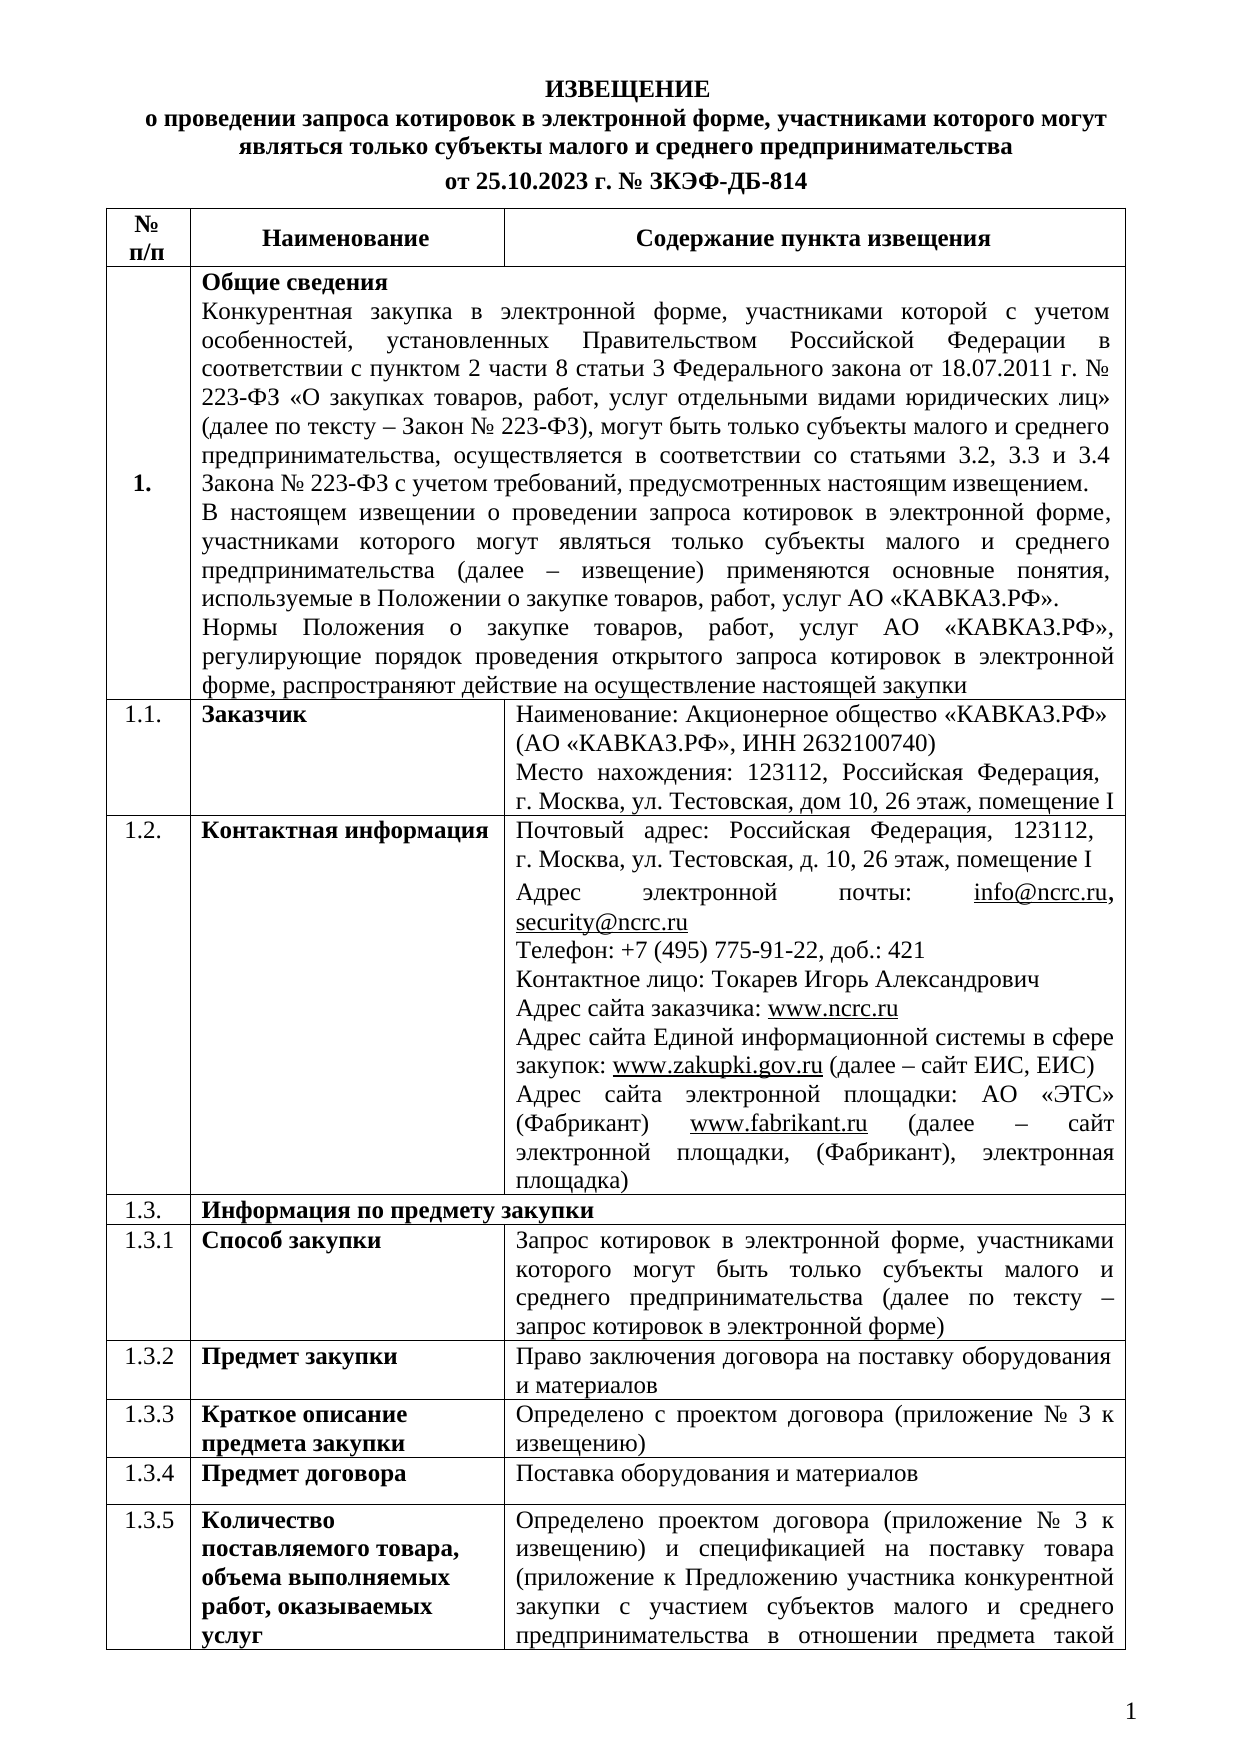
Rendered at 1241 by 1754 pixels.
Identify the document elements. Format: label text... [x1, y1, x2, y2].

table_cell Наименование: Акционерное общество «КАВКАЗ.РФ» (АО «КАВКАЗ.РФ», ИНН 2632100740) Место нахождения: 123112, Российская Федерация, г. Москва, ул. Тестовская, дом 10, 26 этаж, помещение I [505, 700, 1125, 814]
table_cell [107, 1400, 190, 1457]
table_cell [107, 1195, 190, 1224]
table_cell Контактная информация [191, 816, 504, 1194]
table_cell [107, 1341, 190, 1398]
table_cell Информация по предмету закупки [191, 1195, 1125, 1224]
table_cell Запрос котировок в электронной форме, участниками которого могут быть только субъекты малого и среднего предпринимательства (далее по тексту – запрос котировок в электронной форме) [505, 1225, 1125, 1340]
table_cell Определено с проектом договора (приложение № 3 к извещению) [505, 1400, 1125, 1457]
table_cell [107, 700, 190, 814]
table_header Содержание пункта извещения [505, 209, 1125, 266]
table_cell Предмет закупки [191, 1341, 504, 1398]
table_cell Краткое описание предмета закупки [191, 1400, 504, 1457]
table_cell [107, 267, 190, 698]
text от 25.10.2023 г. № ЗКЭФ-ДБ-814 [118, 166, 1133, 195]
table_header Наименование [191, 209, 504, 266]
table_cell Поставка оборудования и материалов [505, 1458, 1125, 1504]
table_cell Общие сведения Конкурентная закупка в электронной форме, участниками которой с учетом особенностей, установленных Правительством Российской Федерации в соответствии с пунктом 2 части 8 статьи 3 Федерального закона от 18.07.2011 г. № 223-ФЗ «О закупках товаров, работ, услуг отдельными видами юридических лиц» (далее по тексту – Закон № 223-ФЗ), могут быть только субъекты малого и среднего предпринимательства, осуществляется в соответствии со статьями 3.2, 3.3 и 3.4 Закона № 223-ФЗ с учетом требований, предусмотренных настоящим извещением. В настоящем извещении о проведении запроса котировок в электронной форме, участниками которого могут являться только субъекты малого и среднего предпринимательства (далее – извещение) применяются основные понятия, используемые в Положении о закупке товаров, работ, услуг АО «КАВКАЗ.РФ». Нормы Положения о закупке товаров, работ, услуг АО «КАВКАЗ.РФ», регулирующие порядок проведения открытого запроса котировок в электронной форме, распространяют действие на осуществление настоящей закупки [191, 267, 1125, 698]
table_cell [107, 816, 190, 1194]
table_cell Право заключения договора на поставку оборудования и материалов [505, 1341, 1125, 1398]
table_cell [107, 1225, 190, 1340]
table_header № п/п [107, 209, 190, 266]
text ИЗВЕЩЕНИЕ [118, 74, 1137, 103]
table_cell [191, 1505, 504, 1648]
table_cell Заказчик [191, 700, 504, 814]
text о проведении запроса котировок в электронной форме, участниками которого могут являться только субъекты малого и среднего предпринимательства [118, 103, 1133, 160]
table_cell Почтовый адрес: Российская Федерация, 123112, г. Москва, ул. Тестовская, д. 10, 26 этаж, помещение I Адрес электронной почты: info@ncrc.ru, security@ncrc.ru Телефон: +7 (495) 775-91-22, доб.: 421 Контактное лицо: Токарев Игорь Александрович Адрес сайта заказчика: www.ncrc.ru Адрес сайта Единой информационной системы в сфере закупок: www.zakupki.gov.ru (далее – сайт ЕИС, ЕИС) Адрес сайта электронной площадки: АО «ЭТС» (Фабрикант) www.fabrikant.ru (далее – сайт электронной площадки, (Фабрикант), электронная площадка) [505, 816, 1125, 1194]
table_cell [107, 1505, 190, 1648]
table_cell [505, 1505, 1125, 1648]
table_cell Способ закупки [191, 1225, 504, 1340]
table_cell [107, 1458, 190, 1504]
table_cell Предмет договора [191, 1458, 504, 1504]
